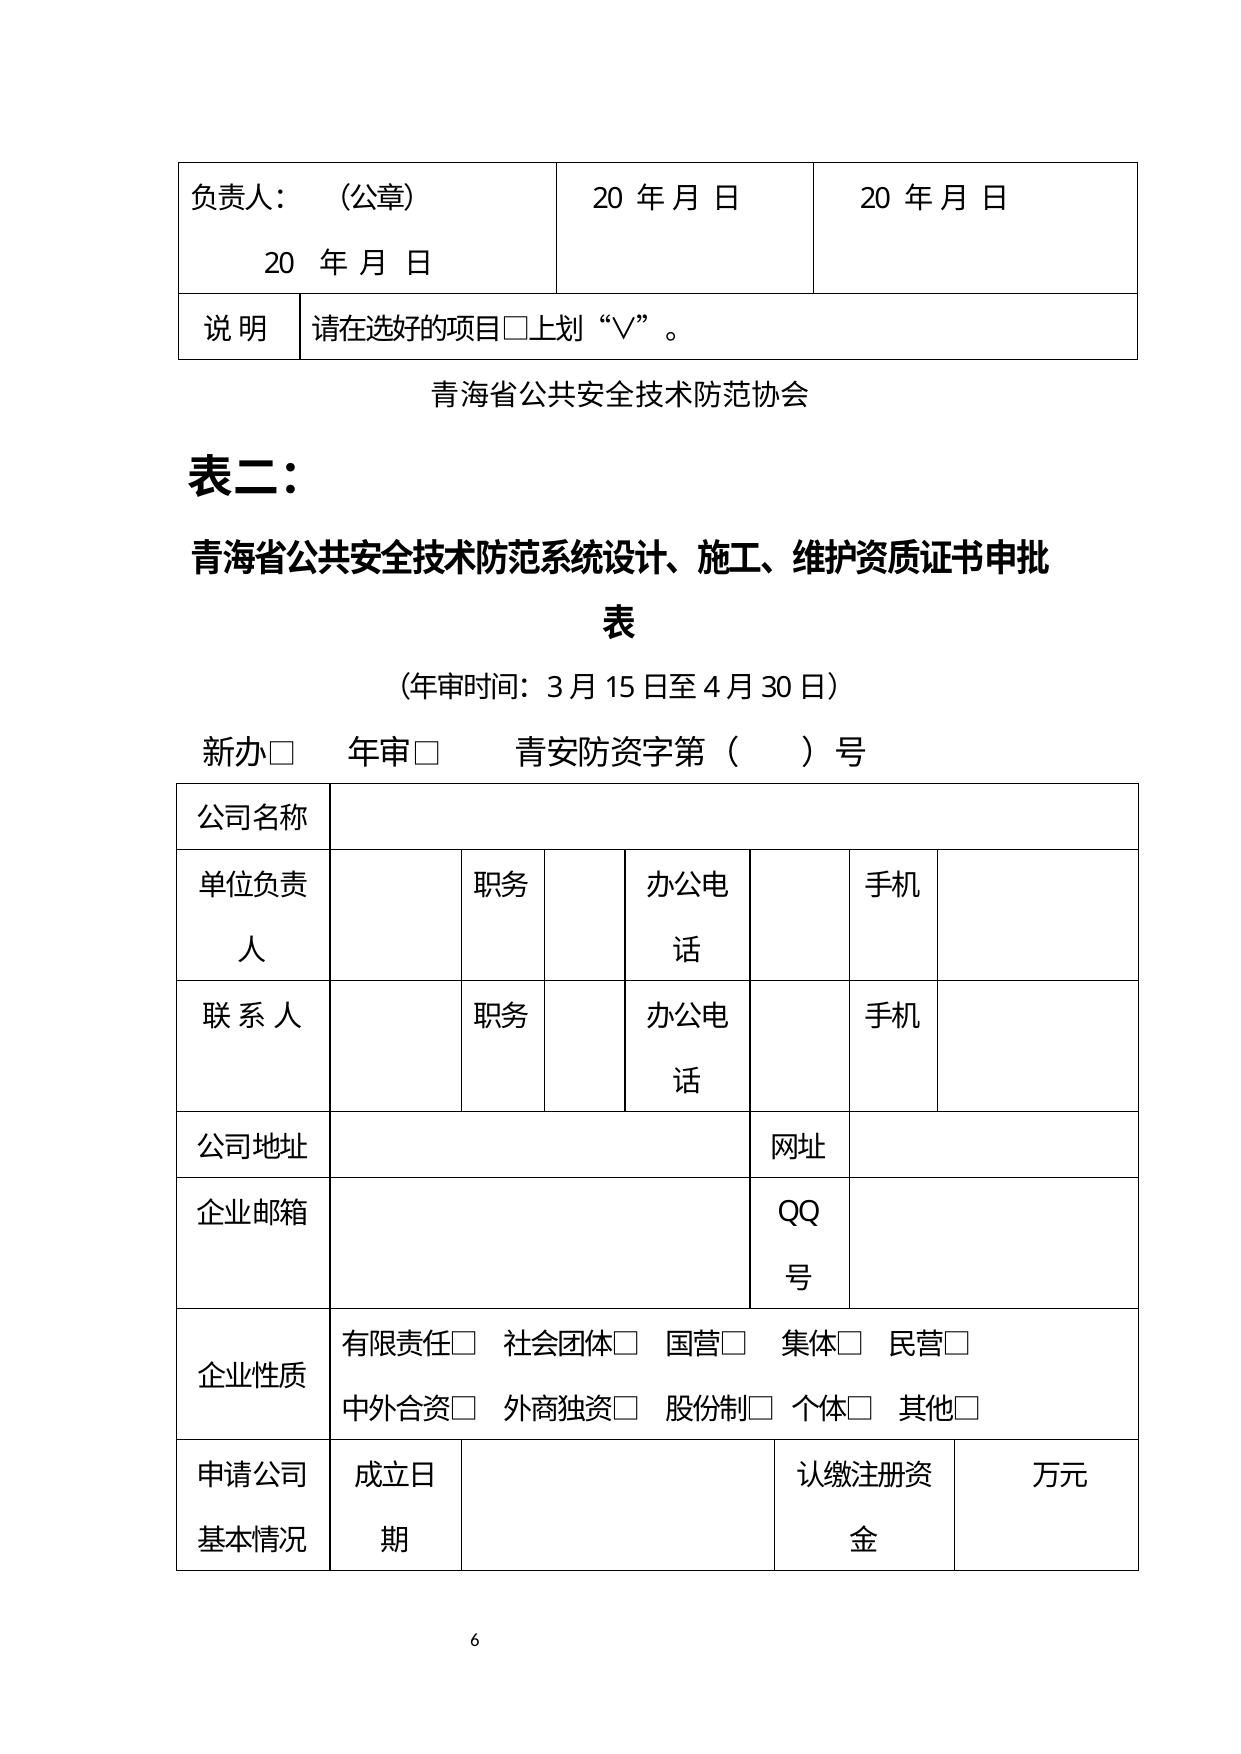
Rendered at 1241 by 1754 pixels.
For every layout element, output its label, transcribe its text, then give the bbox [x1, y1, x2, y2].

table_cell 手机 [850, 850, 937, 980]
table_cell 职务 [462, 850, 544, 980]
table_cell [331, 981, 461, 1111]
table_cell [331, 1112, 749, 1177]
table_cell [938, 981, 1138, 1111]
text （年审时间：3月15日至4月30日） [187, 653, 1053, 718]
text 青海省公共安全技术防范系统设计、施工、维护资质证书申批表 [187, 523, 1053, 653]
table_cell [938, 850, 1138, 980]
table_cell 手机 [850, 981, 937, 1111]
table_cell 企业邮箱 [177, 1178, 329, 1308]
table_cell [331, 850, 461, 980]
table_cell [751, 850, 849, 980]
table_cell 单位负责人 [177, 850, 329, 980]
table_cell [850, 1112, 1138, 1177]
table_cell 联 系 人 [177, 981, 329, 1111]
table_cell 网址 [751, 1112, 849, 1177]
text 表二： [187, 425, 1053, 523]
table_cell 有限责任□ 社会团体□ 国营□ 集体□ 民营□ 中外合资□ 外商独资□ 股份制□ 个体□ 其他□ [331, 1309, 1138, 1439]
table_cell 办公电话 [626, 850, 749, 980]
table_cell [557, 163, 813, 293]
text 新办□ 年审□ 青安防资字第（ ）号 [187, 718, 1053, 783]
table_cell 申请公司基本情况 [177, 1440, 329, 1570]
table_cell 请在选好的项目□上划“∨”。 [301, 294, 1137, 359]
table_cell 办公电话 [626, 981, 749, 1111]
table_cell 成立日期 [331, 1440, 461, 1570]
table_cell 企业性质 [177, 1309, 329, 1439]
table_cell 公司地址 [177, 1112, 329, 1177]
table_cell 说 明 [179, 294, 299, 359]
table_cell 万元 [955, 1440, 1138, 1570]
table_cell [850, 1178, 1138, 1308]
table_cell [545, 981, 624, 1111]
text 青海省公共安全技术防范协会 [187, 360, 1053, 425]
table_cell [751, 981, 849, 1111]
table_cell 认缴注册资金 [775, 1440, 954, 1570]
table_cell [179, 163, 556, 293]
table_cell QQ号 [751, 1178, 849, 1308]
table_header [331, 784, 1138, 849]
table_header 公司名称 [177, 784, 329, 849]
table_cell [462, 1440, 774, 1570]
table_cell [814, 163, 1137, 293]
table_cell 职务 [462, 981, 544, 1111]
table_cell [331, 1178, 749, 1308]
table_cell [545, 850, 624, 980]
